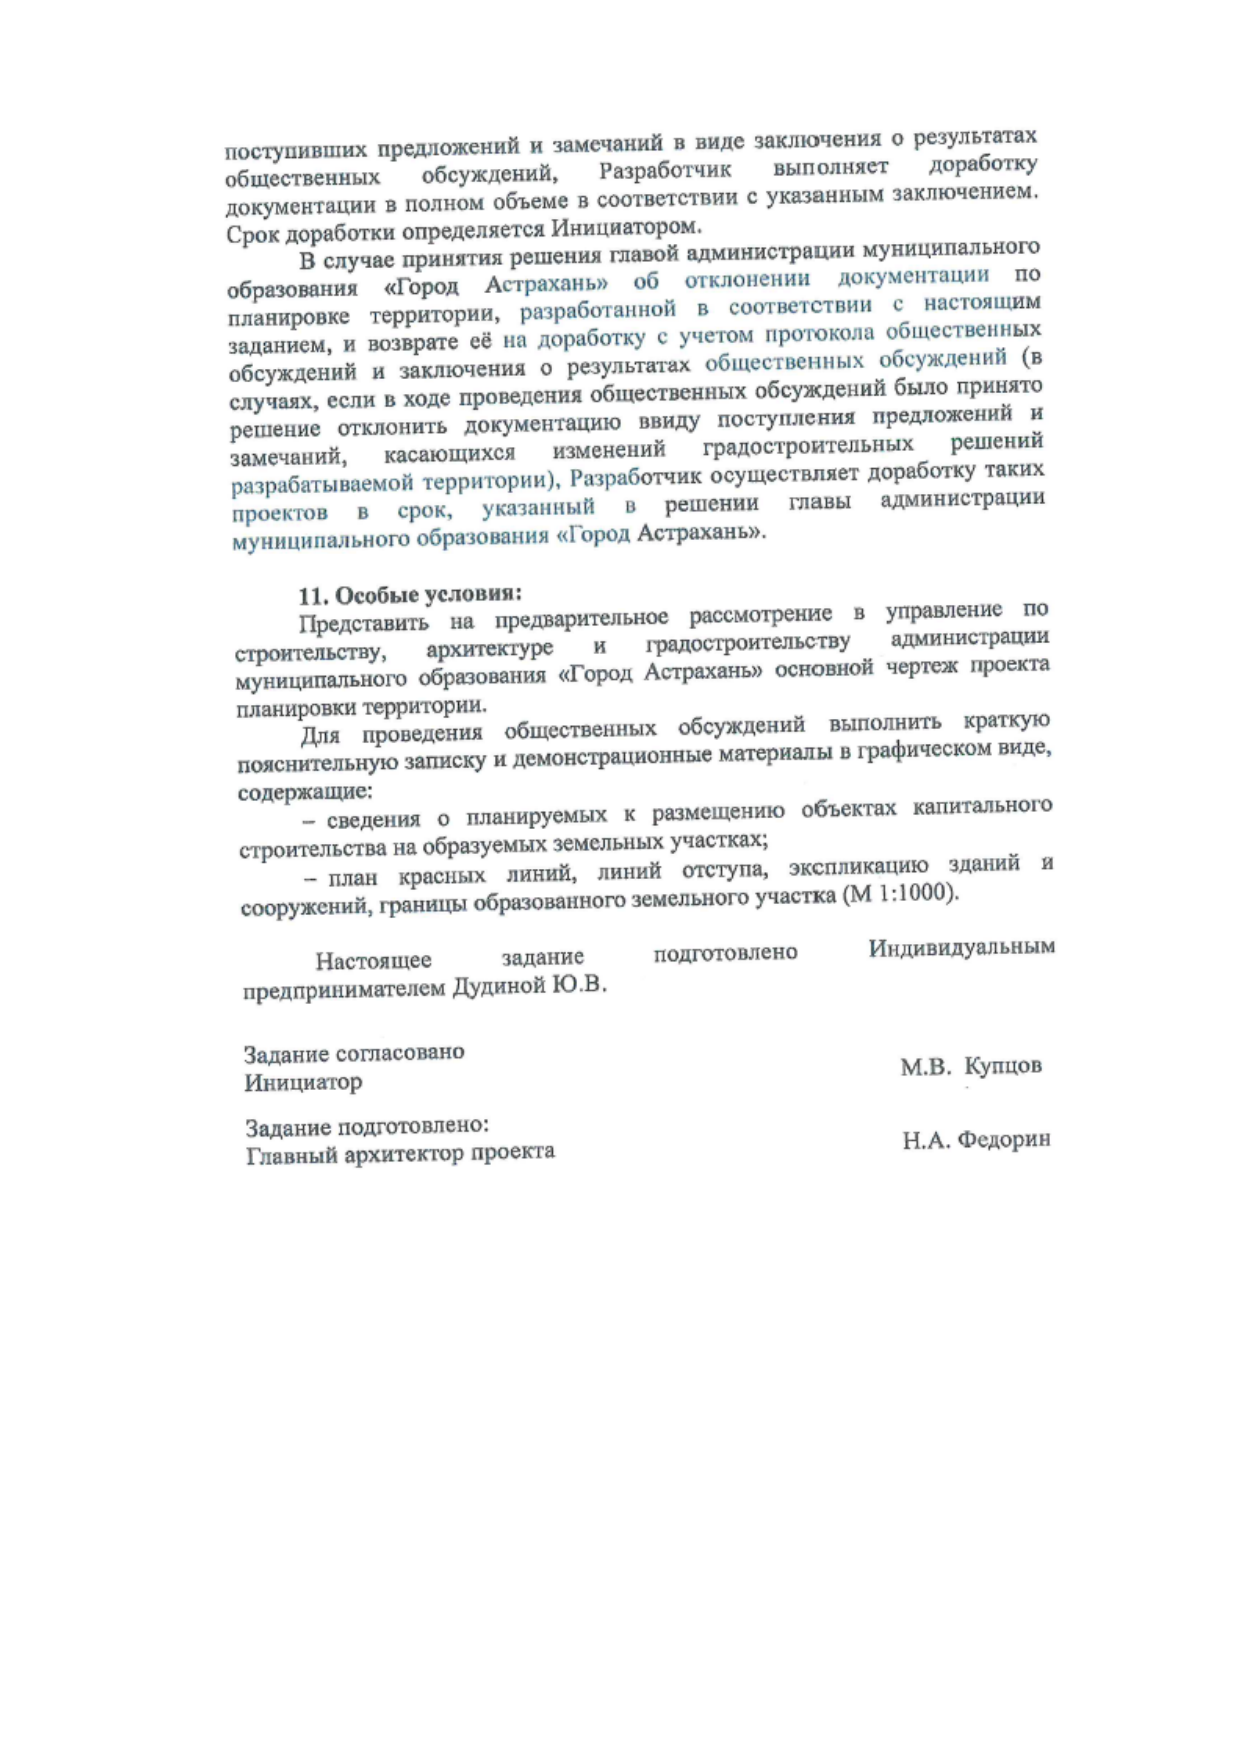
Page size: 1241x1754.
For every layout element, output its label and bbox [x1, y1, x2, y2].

picture [206, 118, 1078, 1204]
